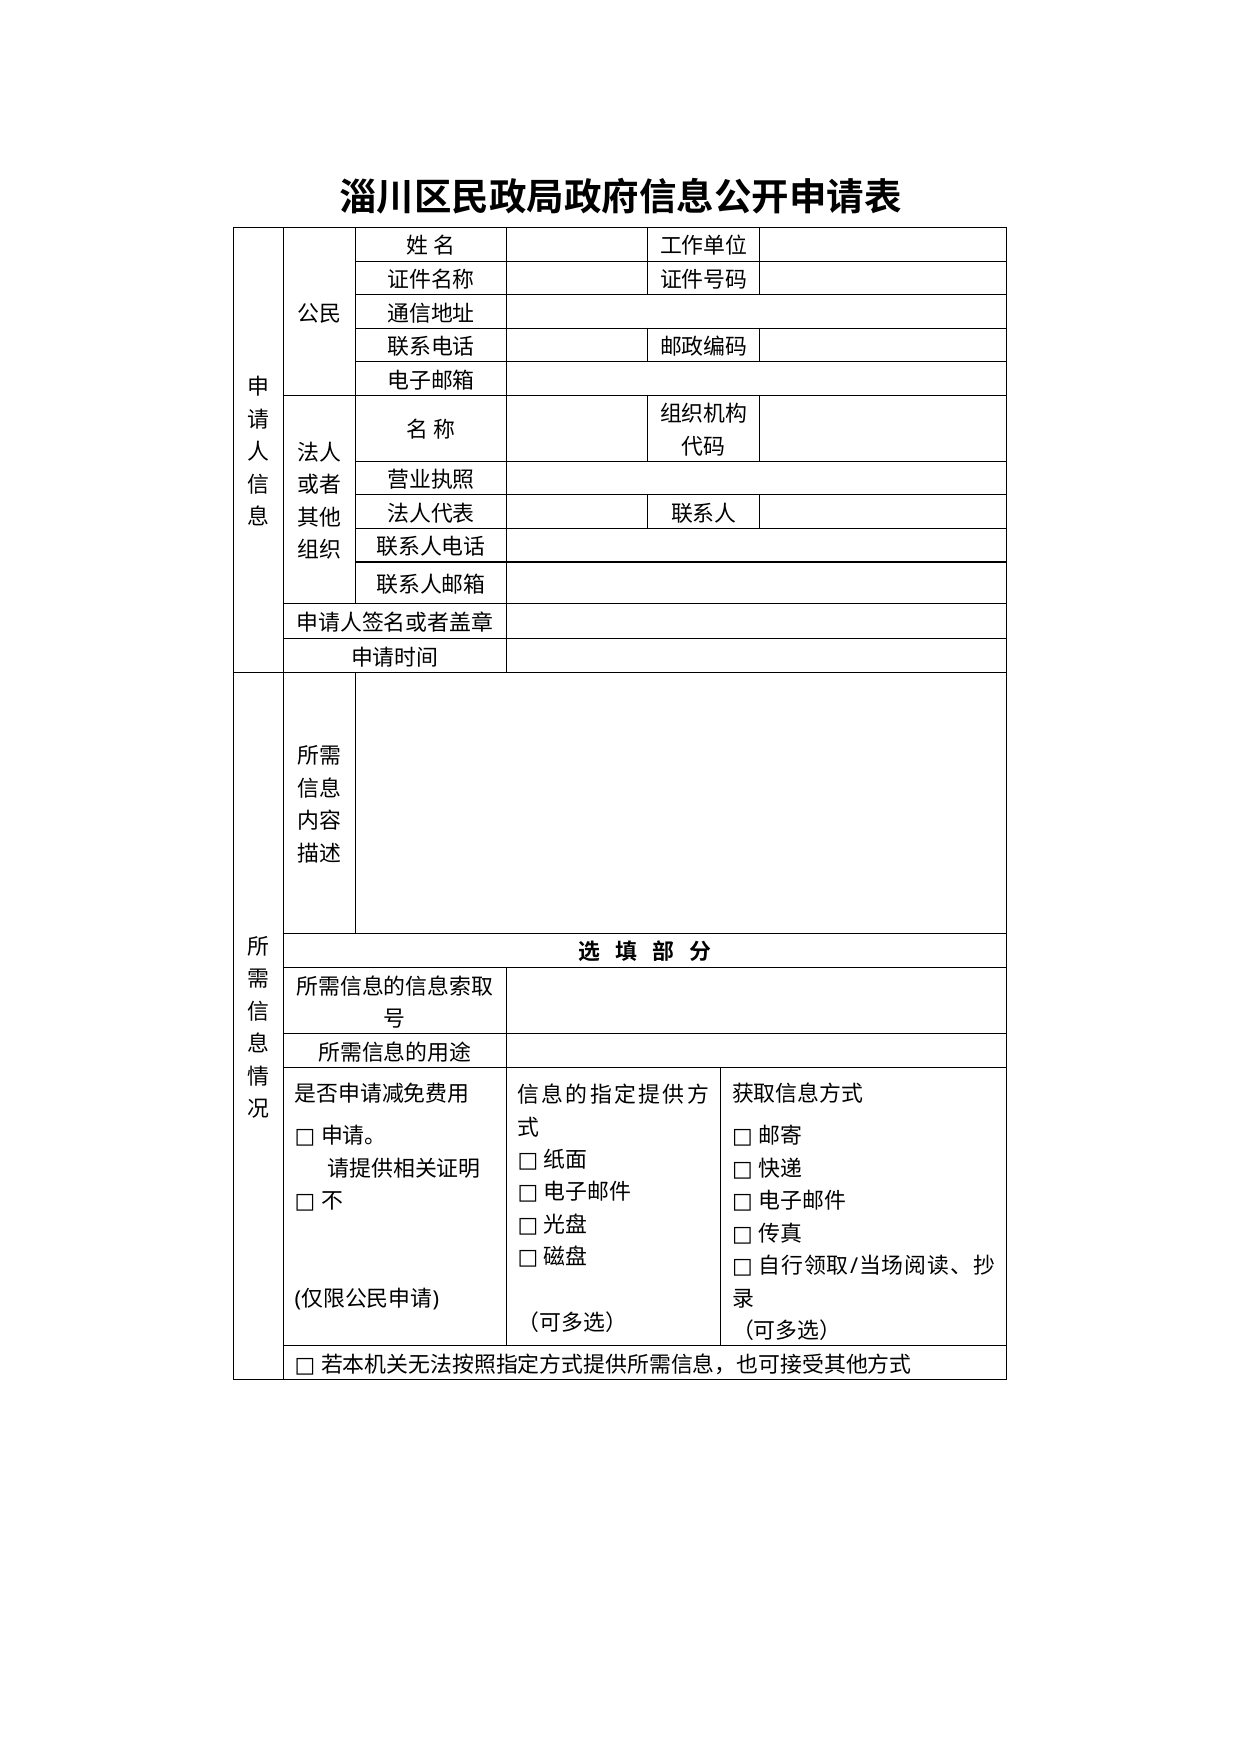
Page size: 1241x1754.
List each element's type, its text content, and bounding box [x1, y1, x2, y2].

table_cell 营业执照 [356, 462, 506, 494]
table_header 工作单位 [648, 228, 759, 261]
table_cell [507, 529, 1006, 561]
table_cell □ 邮寄 □ 快递 □ 电子邮件 □ 传真 □ 自行领取/当场阅读、抄录 （可多选） [721, 1117, 1006, 1345]
table_cell 所需信息情况 [234, 673, 283, 1379]
table_cell □ 若本机关无法按照指定方式提供所需信息，也可接受其他方式 [284, 1346, 1006, 1379]
table_header 公民 [284, 228, 355, 395]
table_cell [507, 396, 647, 461]
table_cell 联系电话 [356, 329, 506, 361]
table_cell 信息的指定提供方式 □ 纸面 □ 电子邮件 □ 光盘 □ 磁盘 （可多选） [507, 1068, 720, 1345]
table_cell [760, 262, 1006, 294]
table_cell 所需信息的用途 [284, 1034, 506, 1067]
table_cell 获取信息方式 [721, 1068, 1006, 1117]
table_header [760, 228, 1006, 261]
table_header 申请人信息 [234, 228, 283, 672]
text 淄川区民政局政府信息公开申请表 [187, 162, 1053, 227]
table_cell [507, 295, 1006, 328]
table_cell 是否申请减免费用 [284, 1068, 506, 1117]
table_cell 邮政编码 [648, 329, 759, 361]
table_cell [356, 673, 1006, 933]
table_cell 联系人电话 [356, 529, 506, 561]
table_cell [507, 362, 1006, 395]
table_cell 所需信息的信息索取号 [284, 968, 506, 1033]
table_cell 联系人 [648, 495, 759, 528]
table_cell [760, 495, 1006, 528]
table_cell 名 称 [356, 396, 506, 461]
table_cell 法人代表 [356, 495, 506, 528]
table_cell [507, 968, 1006, 1033]
table_cell 申请人签名或者盖章 [284, 604, 506, 638]
table_cell [507, 604, 1006, 638]
table_header [507, 228, 647, 261]
table_header 姓 名 [356, 228, 506, 261]
table_cell 法人或者其他组织 [284, 396, 355, 602]
table_cell [507, 462, 1006, 494]
table_cell 申请时间 [284, 639, 506, 672]
table_cell [507, 329, 647, 361]
table_cell [507, 495, 647, 528]
table_cell 证件名称 [356, 262, 506, 294]
table_cell 证件号码 [648, 262, 759, 294]
table_cell □ 申请。 请提供相关证明 □ 不 (仅限公民申请) [284, 1117, 506, 1345]
table_cell 选 填 部 分 [284, 934, 1006, 967]
table_cell 所需信息内容描述 [284, 673, 355, 933]
table_cell 通信地址 [356, 295, 506, 328]
table_cell [760, 396, 1006, 461]
table_cell [760, 329, 1006, 361]
table_cell [507, 1034, 1006, 1067]
table_cell [507, 262, 647, 294]
table_cell [507, 639, 1006, 672]
table_cell 联系人邮箱 [356, 563, 506, 602]
table_cell 电子邮箱 [356, 362, 506, 395]
table_cell 组织机构代码 [648, 396, 759, 461]
table_cell [507, 563, 1006, 602]
